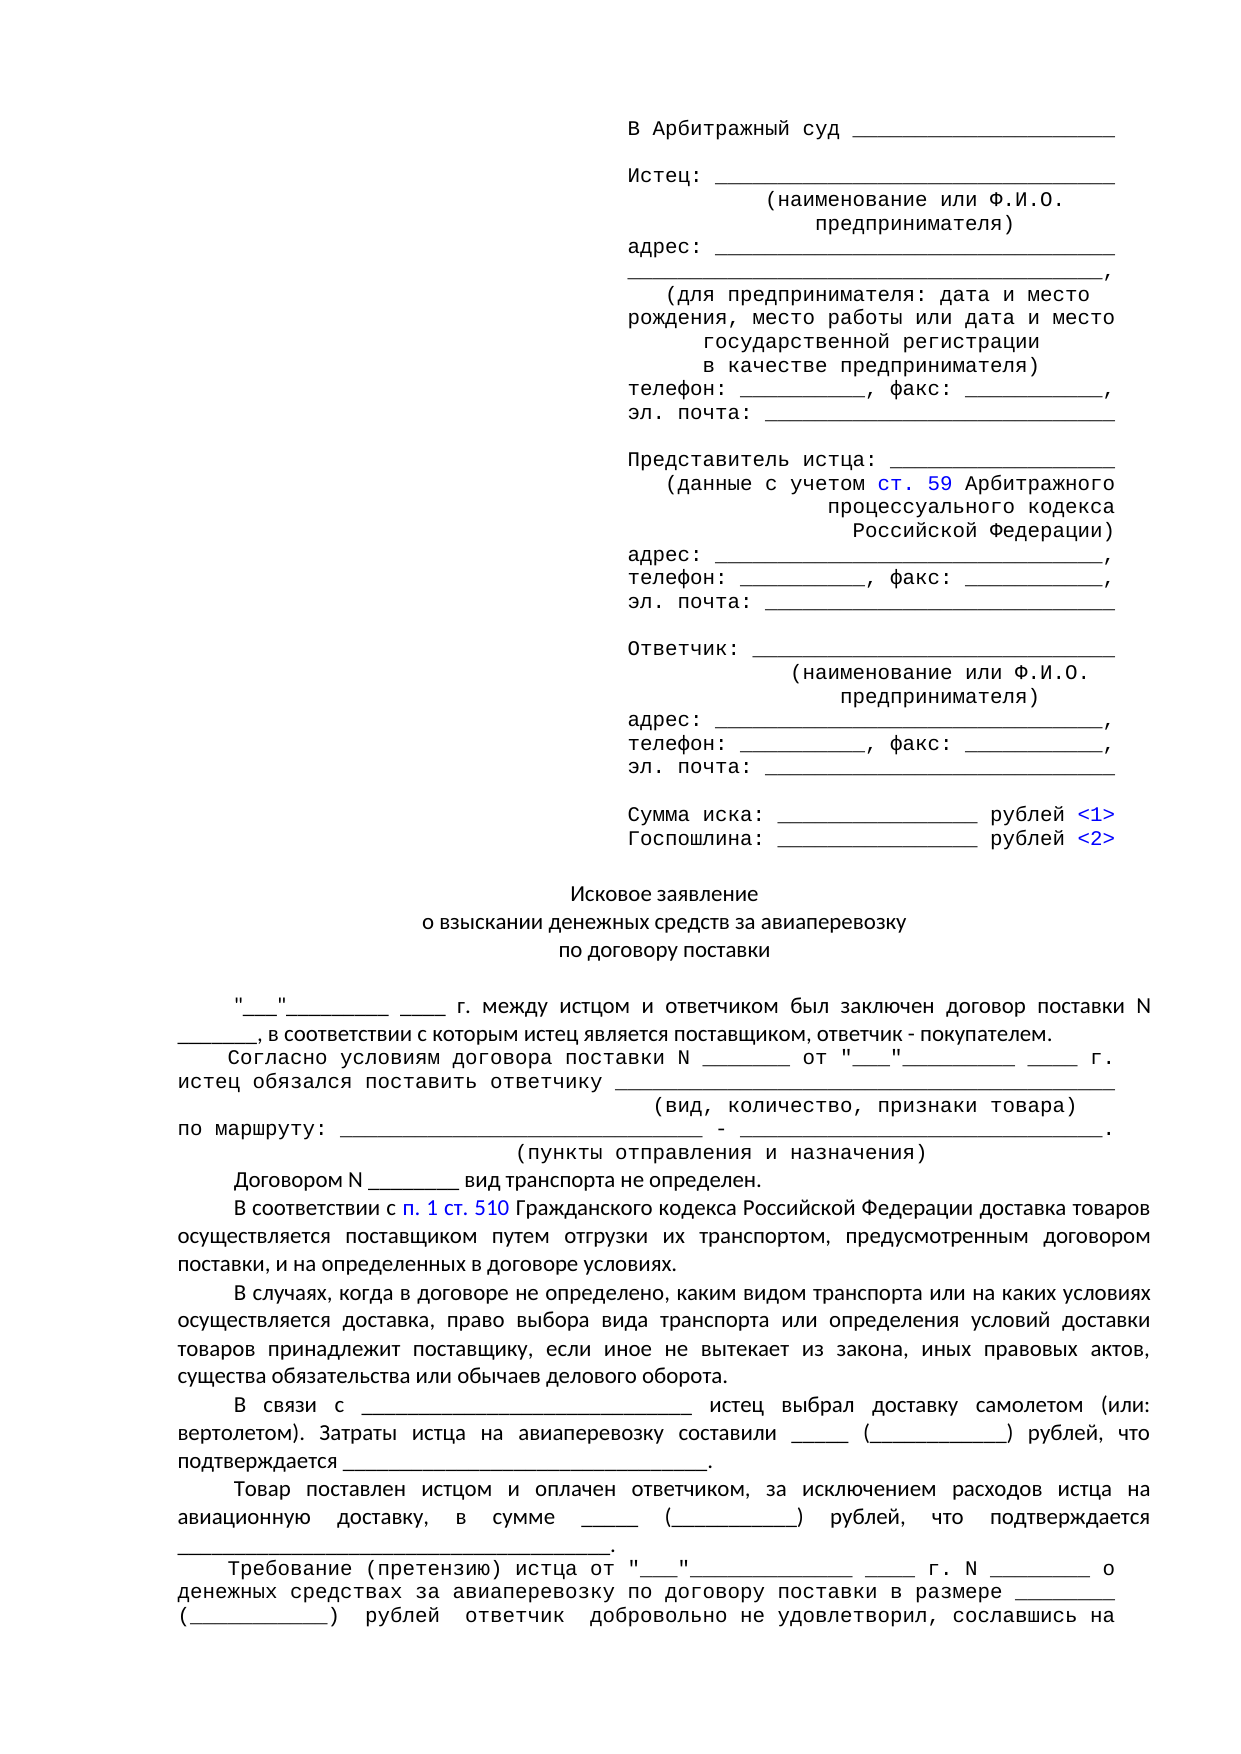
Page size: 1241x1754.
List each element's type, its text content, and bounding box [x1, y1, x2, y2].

text процессуального кодекса [177, 496, 1152, 520]
text по маршруту: _____________________________ - _____________________________. [177, 1118, 1152, 1142]
text Исковое заявление [177, 879, 1152, 907]
text (пункты отправления и назначения) [177, 1142, 1152, 1166]
text государственной регистрации [177, 331, 1152, 354]
text телефон: __________, факс: ___________, [177, 378, 1152, 402]
text Товар поставлен истцом и оплачен ответчиком, за исключением расходов истца на авиационную доставку, в сумме _____ (___________) рублей, что подтверждается ______________________________________. [177, 1474, 1152, 1558]
text (для предпринимателя: дата и место [177, 284, 1152, 307]
text предпринимателя) [177, 686, 1152, 709]
text Представитель истца: __________________ [177, 449, 1152, 473]
text адрес: _______________________________, [177, 709, 1152, 733]
text Договором N ________ вид транспорта не определен. [177, 1166, 1152, 1193]
text (данные с учетом ст. 59 Арбитражного [177, 473, 1152, 496]
text по договору поставки [177, 935, 1152, 963]
text адрес: ________________________________ [177, 236, 1152, 260]
text В Арбитражный суд _____________________ [177, 118, 1152, 142]
text (наименование или Ф.И.О. [177, 189, 1152, 213]
text В связи с _____________________________ истец выбрал доставку самолетом (или: вертолетом). Затраты истца на авиаперевозку составили _____ (____________) рублей, что подтверждается ________________________________. [177, 1390, 1152, 1474]
text эл. почта: ____________________________ [177, 757, 1152, 780]
text Госпошлина: ________________ рублей <2> [177, 827, 1152, 851]
text В соответствии с п. 1 ст. 510 Гражданского кодекса Российской Федерации доставка товаров осуществляется поставщиком путем отгрузки их транспортом, предусмотренным договором поставки, и на определенных в договоре условиях. [177, 1193, 1152, 1278]
text Российской Федерации) [177, 520, 1152, 544]
text Требование (претензию) истца от "___"_____________ ____ г. N ________ о [177, 1558, 1152, 1581]
text "___"_________ ____ г. между истцом и ответчиком был заключен договор поставки N _______, в соответствии с которым истец является поставщиком, ответчик - покупателем. [177, 991, 1152, 1047]
text телефон: __________, факс: ___________, [177, 567, 1152, 591]
text эл. почта: ____________________________ [177, 402, 1152, 426]
text ______________________________________, [177, 260, 1152, 284]
text (наименование или Ф.И.О. [177, 662, 1152, 686]
text в качестве предпринимателя) [177, 354, 1152, 378]
text адрес: _______________________________, [177, 544, 1152, 567]
text (___________) рублей ответчик добровольно не удовлетворил, сославшись на [177, 1605, 1152, 1629]
text В случаях, когда в договоре не определено, каким видом транспорта или на каких условиях осуществляется доставка, право выбора вида транспорта или определения условий доставки товаров принадлежит поставщику, если иное не вытекает из закона, иных правовых актов, существа обязательства или обычаев делового оборота. [177, 1278, 1152, 1390]
text телефон: __________, факс: ___________, [177, 733, 1152, 757]
text эл. почта: ____________________________ [177, 591, 1152, 615]
text предпринимателя) [177, 213, 1152, 236]
text Сумма иска: ________________ рублей <1> [177, 804, 1152, 827]
text истец обязался поставить ответчику ________________________________________ [177, 1071, 1152, 1094]
text Согласно условиям договора поставки N _______ от "___"_________ ____ г. [177, 1047, 1152, 1071]
text рождения, место работы или дата и место [177, 307, 1152, 331]
text (вид, количество, признаки товара) [177, 1094, 1152, 1118]
text о взыскании денежных средств за авиаперевозку [177, 907, 1152, 935]
text Ответчик: _____________________________ [177, 638, 1152, 662]
text денежных средствах за авиаперевозку по договору поставки в размере ________ [177, 1581, 1152, 1605]
text Истец: ________________________________ [177, 165, 1152, 189]
